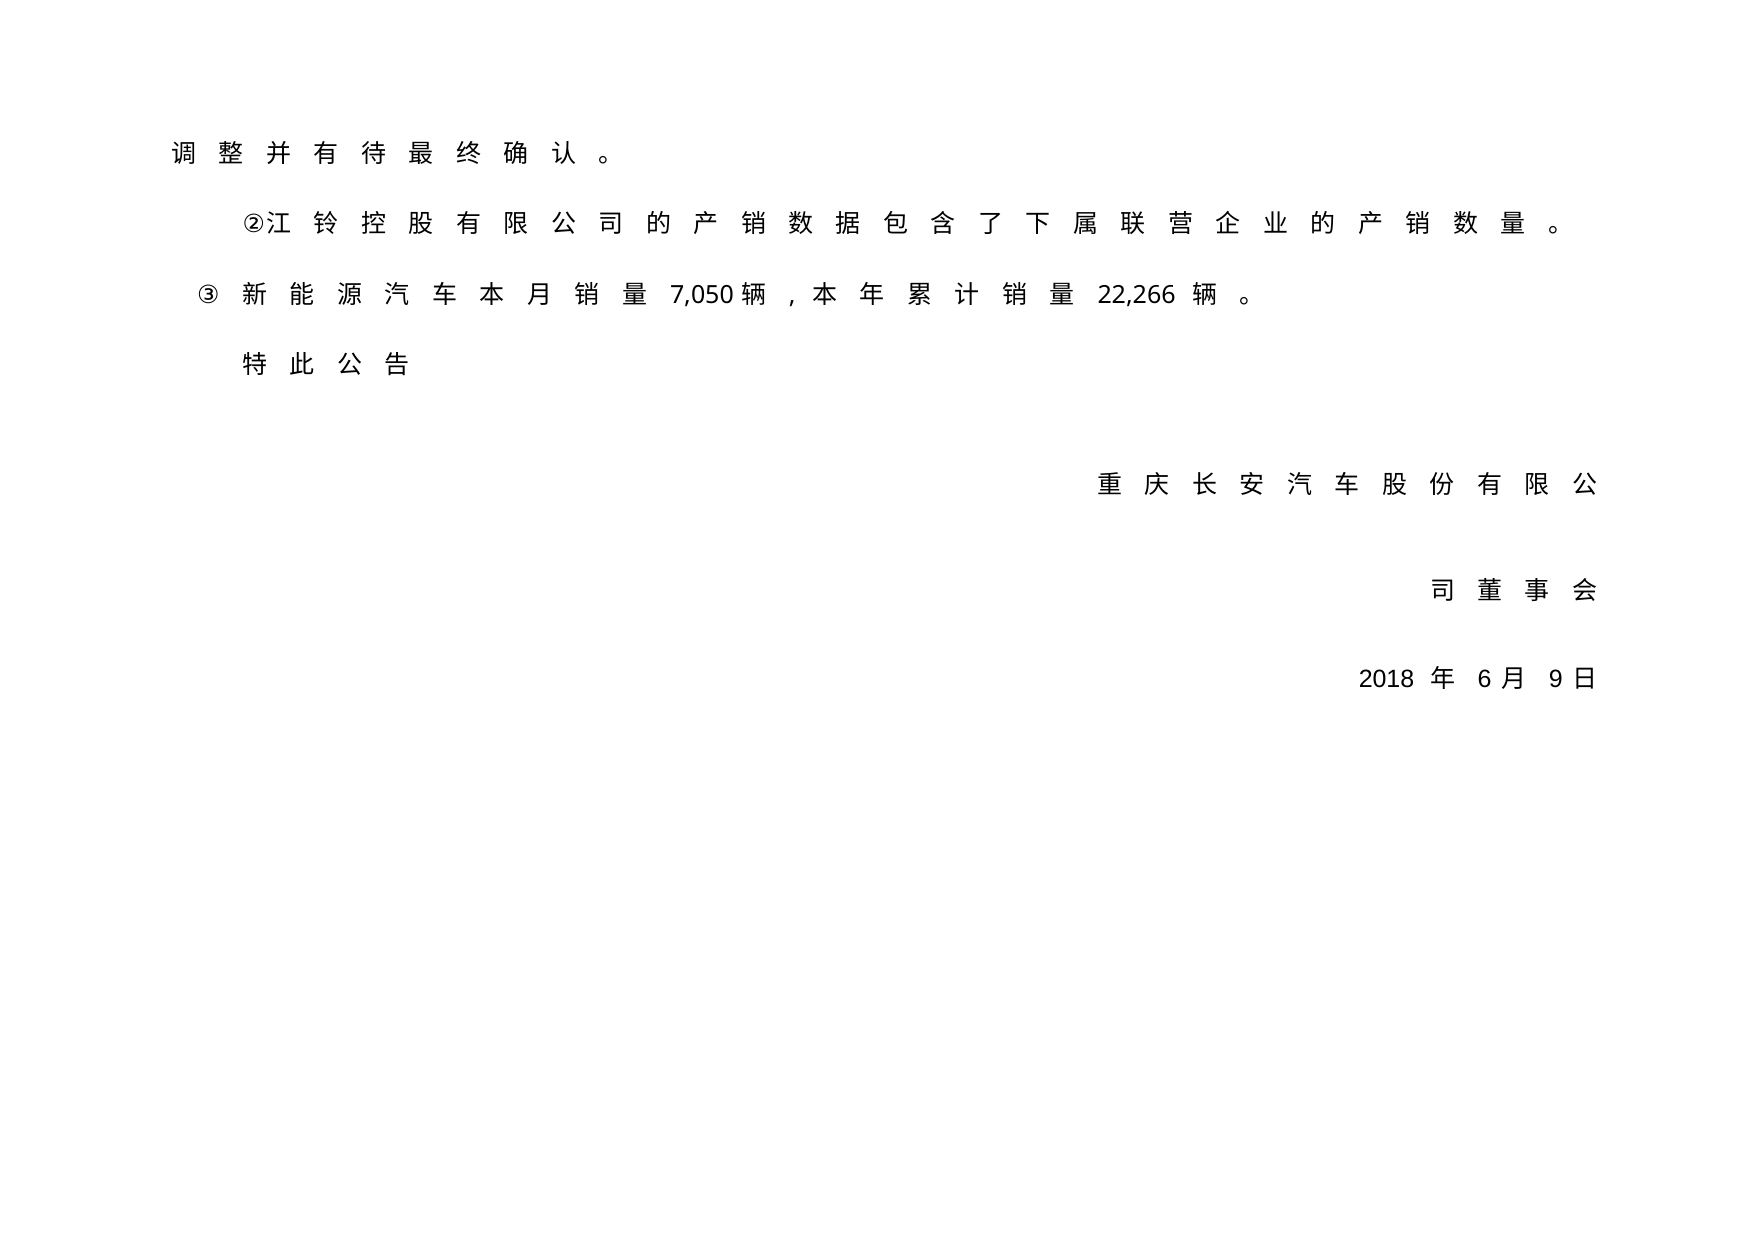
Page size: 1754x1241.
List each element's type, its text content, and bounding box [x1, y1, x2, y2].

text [171, 116, 1620, 187]
text 2018年6月9日 [171, 642, 1620, 712]
text 重庆长安汽车股份有限公司董事会 [171, 448, 1620, 624]
text ②江铃控股有限公司的产销数据包含了下属联营企业的产销数量。 [171, 187, 1620, 257]
text ③新能源汽车本月销量7,050辆,本年累计销量22,266辆。 [171, 257, 1620, 328]
text 特此公告 [171, 328, 1620, 398]
